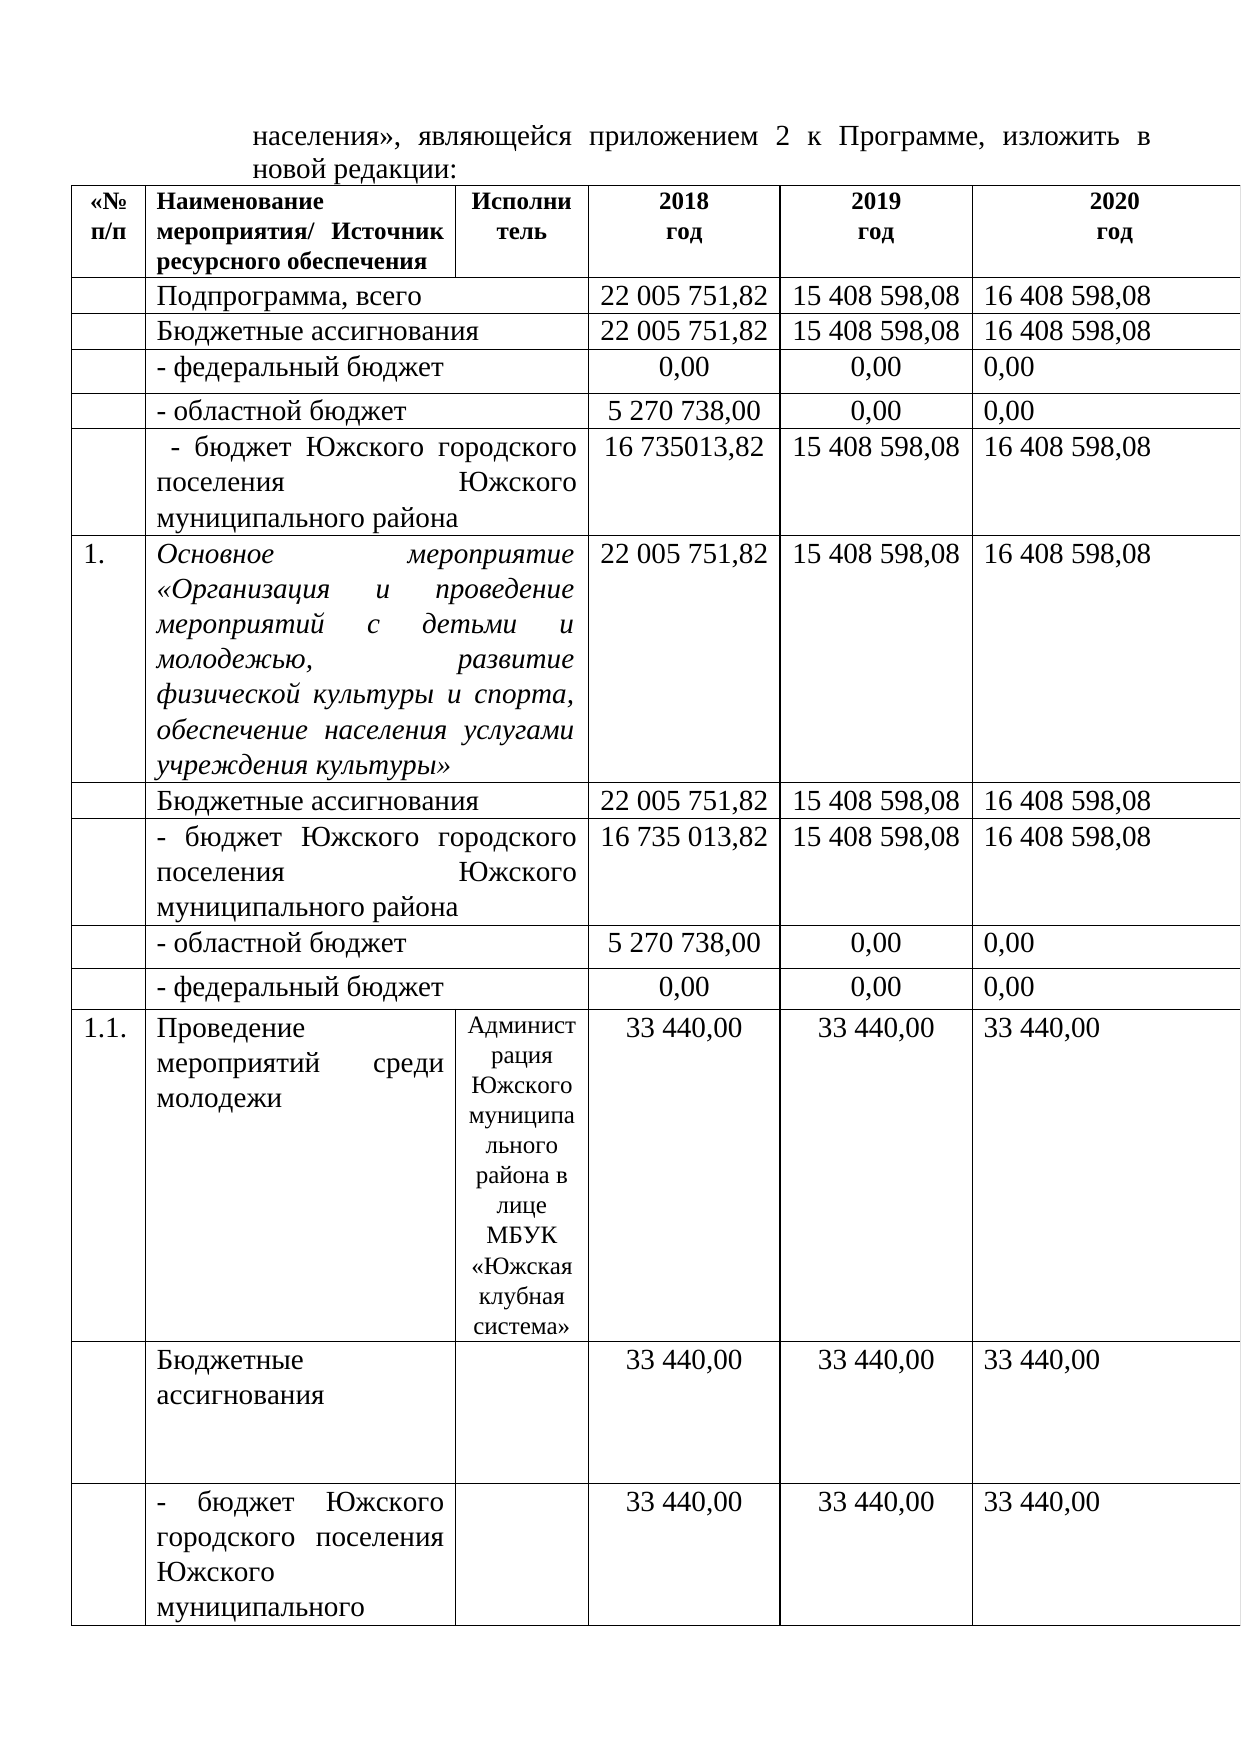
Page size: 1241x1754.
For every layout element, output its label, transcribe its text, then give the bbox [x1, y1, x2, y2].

table_cell [72, 278, 145, 312]
table_cell - федеральный бюджет [146, 969, 588, 1009]
table_cell 33 440,00 [781, 1010, 972, 1341]
table_cell 16 735013,82 [589, 429, 779, 535]
table_cell [72, 969, 145, 1009]
table_cell 5 270 738,00 [589, 394, 779, 428]
table_cell Бюджетные ассигнования [146, 1342, 455, 1483]
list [177, 118, 1152, 185]
table_cell [72, 429, 145, 535]
table_cell 16 408 598,08 [973, 278, 1240, 312]
table_cell 0,00 [973, 926, 1240, 968]
table_cell Бюджетные ассигнования [146, 783, 588, 818]
table_cell 0,00 [781, 394, 972, 428]
table_cell 22 005 751,82 [589, 314, 779, 348]
table_cell 1.1. [72, 1010, 145, 1341]
table_cell 22 005 751,82 [589, 278, 779, 312]
table_cell 16 408 598,08 [973, 783, 1240, 818]
table_cell 15 408 598,08 [781, 536, 972, 782]
table_cell 0,00 [781, 350, 972, 392]
table_cell [72, 394, 145, 428]
table_cell 5 270 738,00 [589, 926, 779, 968]
table_header Наименование мероприятия/ Источник ресурсного обеспечения [146, 186, 455, 277]
table_cell - областной бюджет [146, 926, 588, 968]
table_cell 33 440,00 [589, 1484, 779, 1625]
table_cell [146, 1484, 455, 1625]
table_cell 0,00 [973, 350, 1240, 392]
table_cell [72, 1484, 145, 1625]
table_cell 22 005 751,82 [589, 536, 779, 782]
table_cell 22 005 751,82 [589, 783, 779, 818]
table_cell 0,00 [781, 969, 972, 1009]
table_header Исполнитель [456, 186, 588, 277]
table_cell - федеральный бюджет [146, 350, 588, 392]
table_cell 33 440,00 [589, 1010, 779, 1341]
table_cell 33 440,00 [973, 1010, 1240, 1341]
table_cell 0,00 [589, 969, 779, 1009]
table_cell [456, 1010, 588, 1341]
table_cell - бюджет Южского городского поселения Южского муниципального района [146, 819, 588, 924]
table_cell [72, 926, 145, 968]
table_cell Основное мероприятие «Организация и проведение мероприятий с детьми и молодежью, развитие физической культуры и спорта, обеспечение населения услугами учреждения культуры» [146, 536, 588, 782]
table_cell [72, 819, 145, 924]
table_cell 1. [72, 536, 145, 782]
table_cell 16 408 598,08 [973, 819, 1240, 924]
table_cell 33 440,00 [973, 1342, 1240, 1483]
table_cell 15 408 598,08 [781, 783, 972, 818]
table_cell 0,00 [781, 926, 972, 968]
table_cell 16 408 598,08 [973, 314, 1240, 348]
table_cell [72, 350, 145, 392]
table_cell [456, 1342, 588, 1483]
table_header 2019 год [781, 186, 972, 277]
table_cell - областной бюджет [146, 394, 588, 428]
table_cell Проведение мероприятий среди молодежи [146, 1010, 455, 1341]
table_cell 33 440,00 [973, 1484, 1240, 1625]
table_cell 33 440,00 [781, 1484, 972, 1625]
table_cell [72, 1342, 145, 1483]
table_cell 0,00 [973, 394, 1240, 428]
table_cell 16 735 013,82 [589, 819, 779, 924]
table_cell 33 440,00 [781, 1342, 972, 1483]
table_header «№ п/п [72, 186, 145, 277]
table_cell - бюджет Южского городского поселения Южского муниципального района [146, 429, 588, 535]
table_header 2020 год [973, 186, 1240, 277]
table_cell [72, 314, 145, 348]
table_cell 15 408 598,08 [781, 278, 972, 312]
table_cell Подпрограмма, всего [146, 278, 588, 312]
table_cell 15 408 598,08 [781, 819, 972, 924]
table_cell 0,00 [589, 350, 779, 392]
table_cell 15 408 598,08 [781, 314, 972, 348]
table_cell 15 408 598,08 [781, 429, 972, 535]
table_cell [456, 1484, 588, 1625]
table_cell [72, 783, 145, 818]
table_cell Бюджетные ассигнования [146, 314, 588, 348]
table_cell 16 408 598,08 [973, 429, 1240, 535]
table_header 2018 год [589, 186, 779, 277]
table_cell 33 440,00 [589, 1342, 779, 1483]
table_cell 16 408 598,08 [973, 536, 1240, 782]
table_cell 0,00 [973, 969, 1240, 1009]
